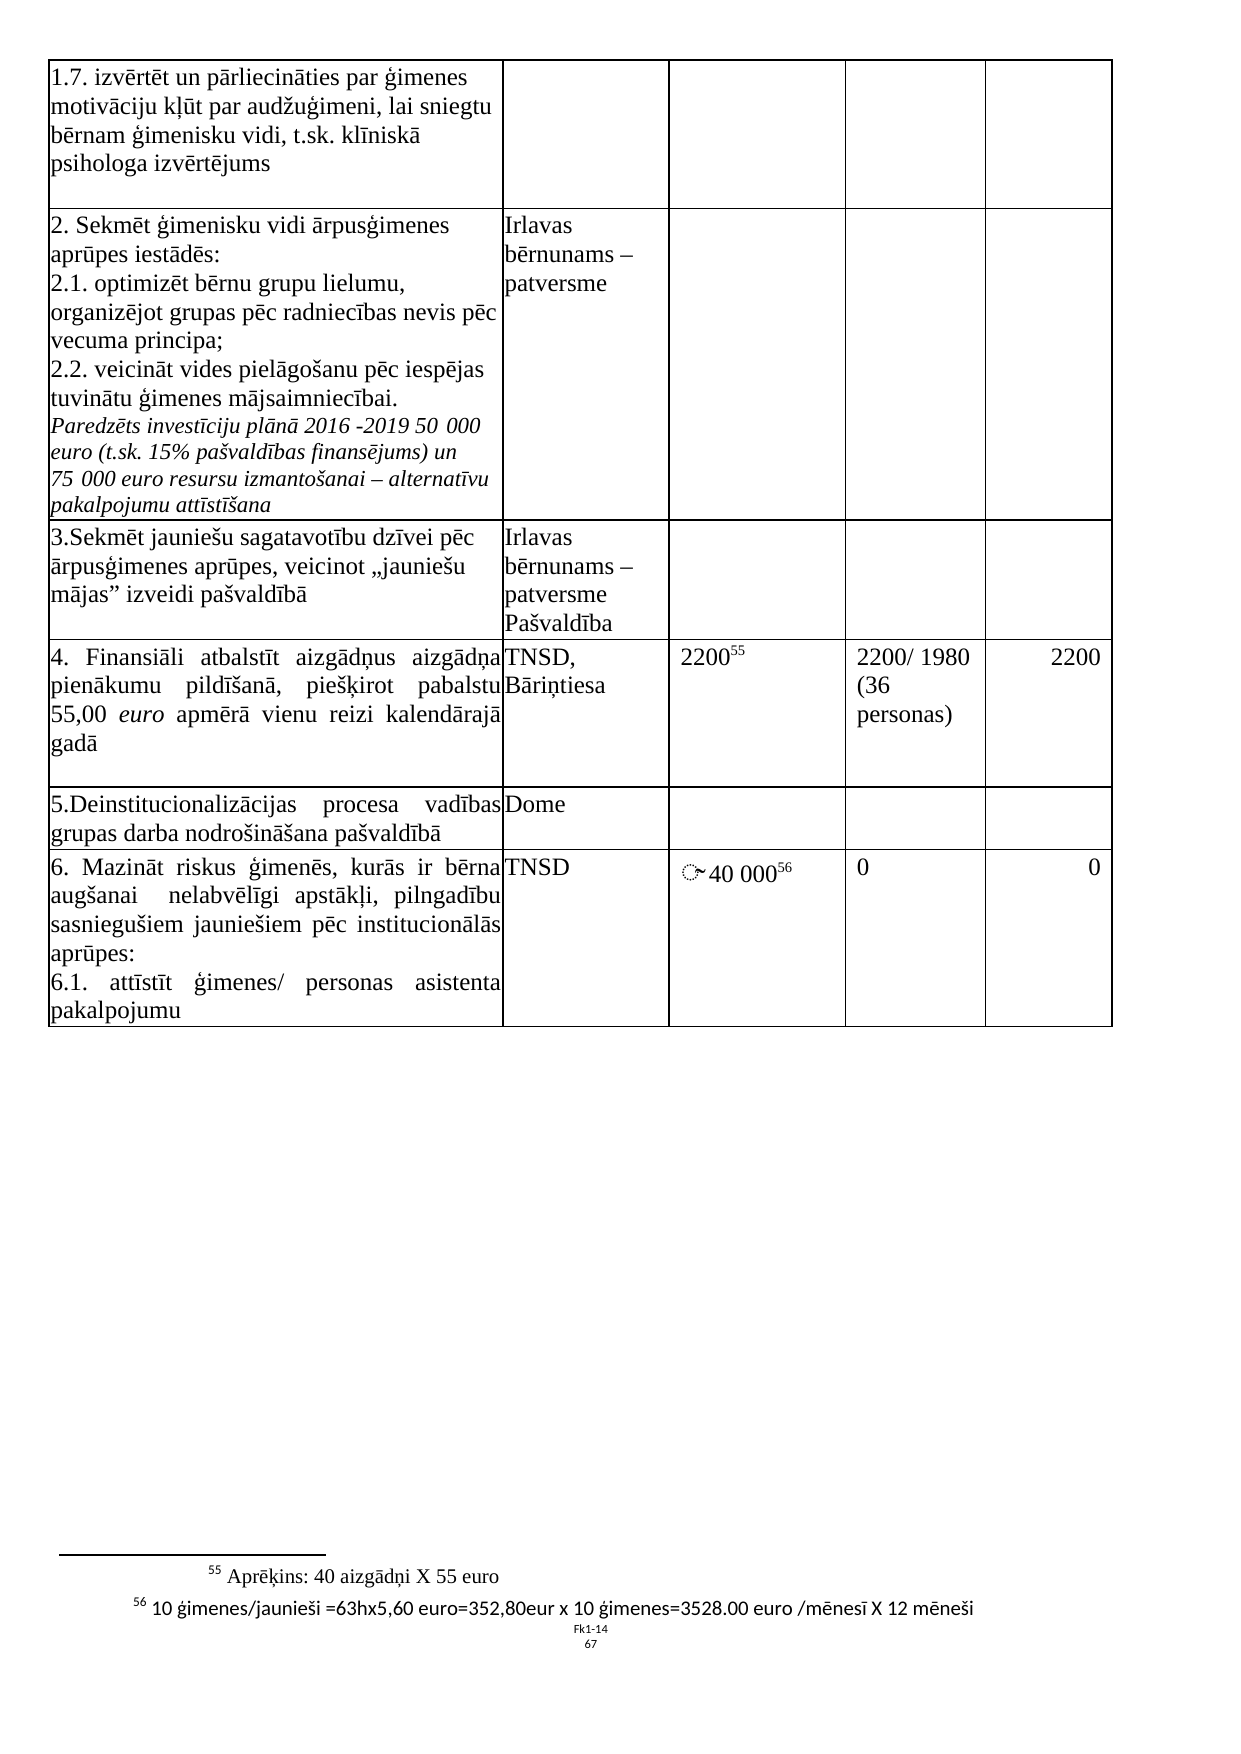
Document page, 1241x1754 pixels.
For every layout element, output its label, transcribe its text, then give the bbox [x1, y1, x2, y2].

table_cell [670, 788, 845, 848]
table_cell 2. Sekmēt ģimenisku vidi ārpusģimenes aprūpes iestādēs: 2.1. optimizēt bērnu grupu lielumu, organizējot grupas pēc radniecības nevis pēc vecuma principa; 2.2. veicināt vides pielāgošanu pēc iespējas tuvinātu ģimenes mājsaimniecībai. Paredzēts investīciju plānā 2016 -2019 50 000 euro (t.sk. 15% pašvaldības finansējums) un 75 000 euro resursu izmantošanai – alternatīvu pakalpojumu attīstīšana [50, 209, 502, 519]
table_cell 5.Deinstitucionalizācijas procesa vadības grupas darba nodrošināšana pašvaldībā [50, 788, 502, 848]
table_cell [670, 61, 845, 207]
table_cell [986, 61, 1111, 207]
table_cell ̴ 40 000 [670, 850, 845, 1026]
table_cell Irlavas bērnunams – patversme Pašvaldība [504, 521, 668, 638]
table_cell [670, 521, 845, 638]
table_cell 2200 [670, 640, 845, 786]
table_cell TNSD [504, 850, 668, 1026]
table_cell [986, 788, 1111, 848]
table_cell [846, 209, 985, 519]
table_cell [50, 61, 502, 207]
table_cell [670, 209, 845, 519]
table_cell 0 [846, 850, 985, 1026]
table_cell [986, 521, 1111, 638]
table_cell Dome [504, 788, 668, 848]
table_cell [986, 209, 1111, 519]
table_cell 2200/ 1980 (36 personas) [846, 640, 985, 786]
table_cell 6. Mazināt riskus ģimenēs, kurās ir bērna augšanai nelabvēlīgi apstākļi, pilngadību sasniegušiem jauniešiem pēc institucionālās aprūpes: 6.1. attīstīt ģimenes/ personas asistenta pakalpojumu [50, 850, 502, 1026]
table_cell [846, 521, 985, 638]
table_cell 2200 [986, 640, 1111, 786]
table_cell 4. Finansiāli atbalstīt aizgādņus aizgādņa pienākumu pildīšanā, piešķirot pabalstu 55,00 euro apmērā vienu reizi kalendārajā gadā [50, 640, 502, 786]
table_cell Irlavas bērnunams – patversme [504, 209, 668, 519]
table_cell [504, 61, 668, 207]
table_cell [846, 61, 985, 207]
table_cell 0 [986, 850, 1111, 1026]
table_cell 3.Sekmēt jauniešu sagatavotību dzīvei pēc ārpusģimenes aprūpes, veicinot „jauniešu mājas” izveidi pašvaldībā [50, 521, 502, 638]
table_cell [846, 788, 985, 848]
table_cell TNSD, Bāriņtiesa [504, 640, 668, 786]
